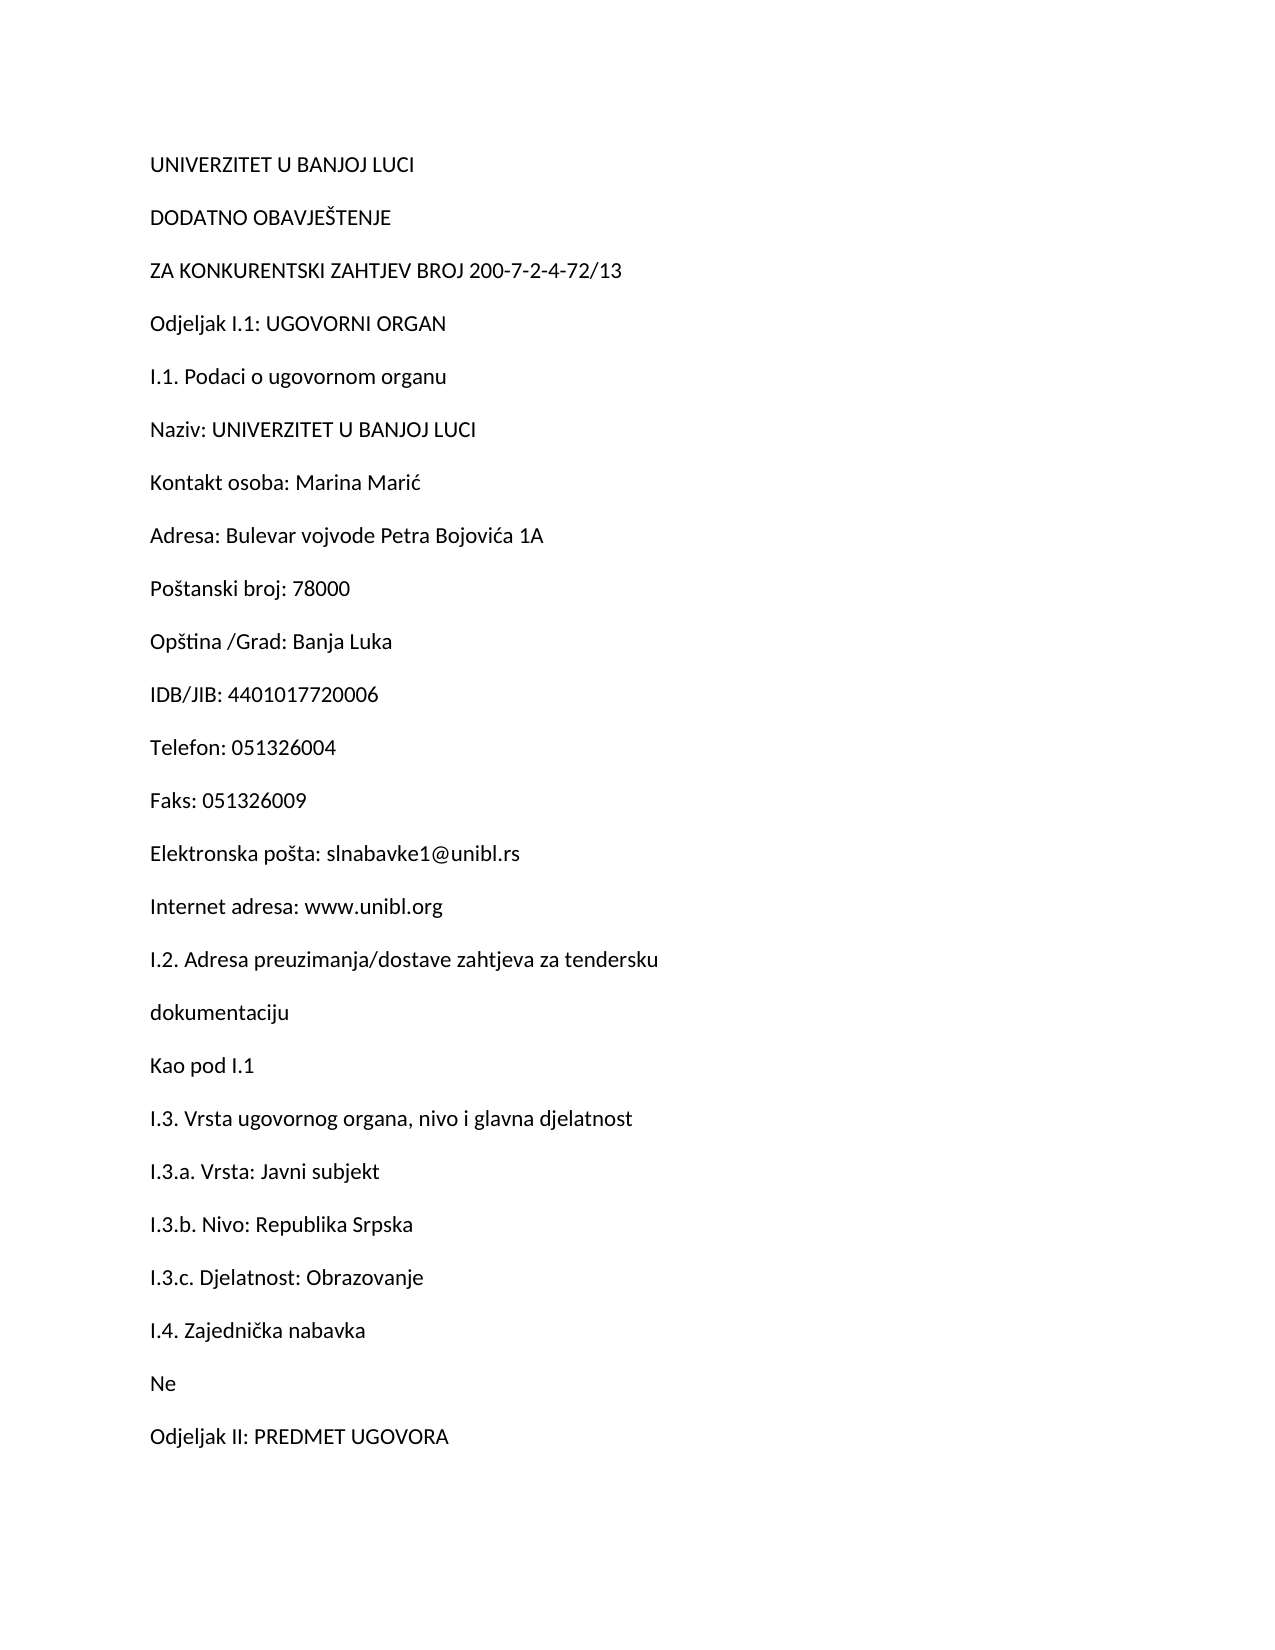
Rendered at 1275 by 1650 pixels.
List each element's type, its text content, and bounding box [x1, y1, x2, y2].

text Adresa: Bulevar vojvode Petra Bojovića 1A [150, 521, 1125, 549]
text I.3.b. Nivo: Republika Srpska [150, 1210, 1125, 1238]
text Ne [150, 1369, 1125, 1397]
text Internet adresa: www.unibl.org [150, 892, 1125, 920]
text Poštanski broj: 78000 [150, 574, 1125, 602]
text Elektronska pošta: slnabavke1@unibl.rs [150, 839, 1125, 867]
text ZA KONKURENTSKI ZAHTJEV BROJ 200-7-2-4-72/13 [150, 256, 1125, 284]
text Kontakt osoba: Marina Marić [150, 468, 1125, 496]
text Naziv: UNIVERZITET U BANJOJ LUCI [150, 415, 1125, 443]
text Kao pod I.1 [150, 1051, 1125, 1079]
text I.3.c. Djelatnost: Obrazovanje [150, 1263, 1125, 1291]
text Telefon: 051326004 [150, 733, 1125, 761]
text Odjeljak I.1: UGOVORNI ORGAN [150, 309, 1125, 337]
text Odjeljak II: PREDMET UGOVORA [150, 1422, 1125, 1451]
text Opština /Grad: Banja Luka [150, 627, 1125, 655]
text UNIVERZITET U BANJOJ LUCI [150, 150, 1125, 178]
text dokumentaciju [150, 998, 1125, 1026]
text IDB/JIB: 4401017720006 [150, 680, 1125, 708]
text I.3.a. Vrsta: Javni subjekt [150, 1157, 1125, 1185]
text I.4. Zajednička nabavka [150, 1316, 1125, 1344]
text I.1. Podaci o ugovornom organu [150, 362, 1125, 390]
text I.3. Vrsta ugovornog organa, nivo i glavna djelatnost [150, 1104, 1125, 1132]
text I.2. Adresa preuzimanja/dostave zahtjeva za tendersku [150, 945, 1125, 973]
text Faks: 051326009 [150, 786, 1125, 814]
text DODATNO OBAVJEŠTENJE [150, 203, 1125, 231]
